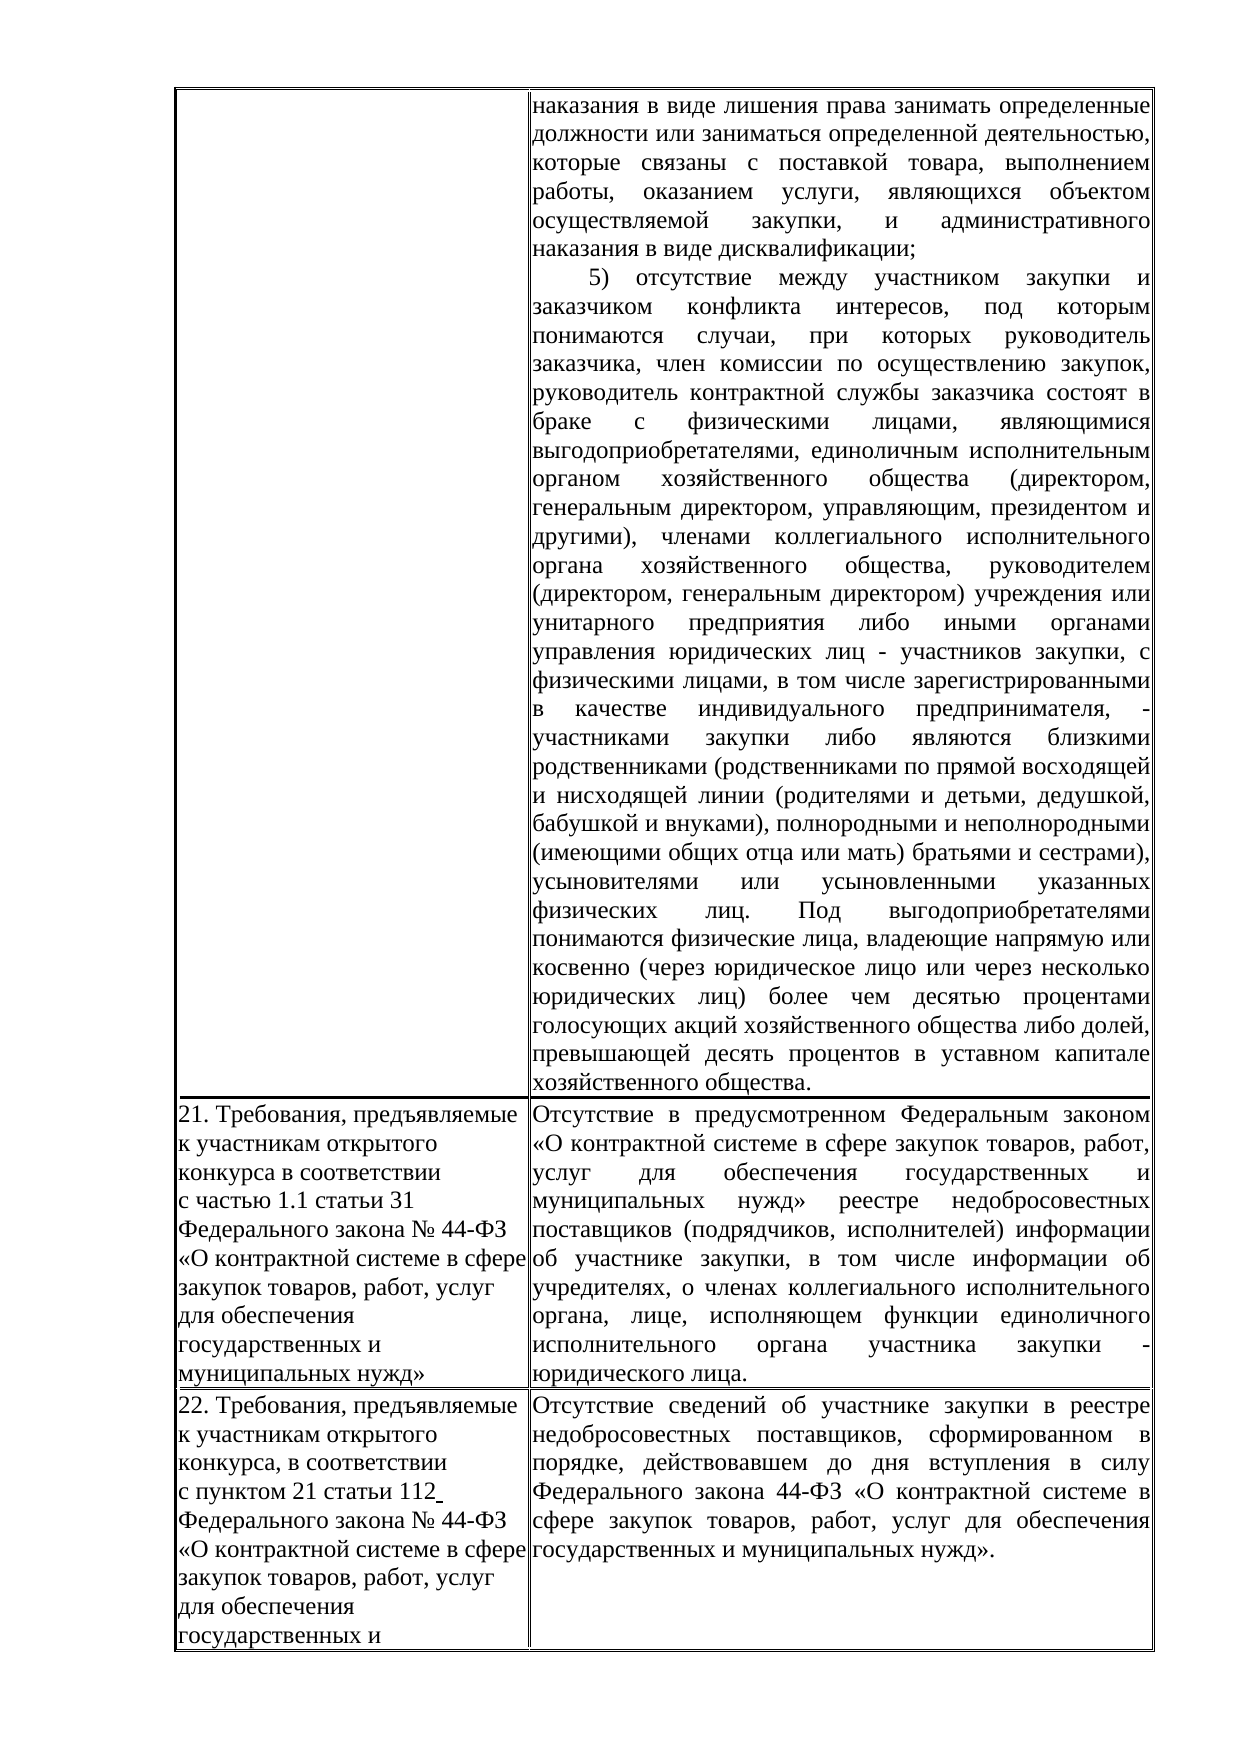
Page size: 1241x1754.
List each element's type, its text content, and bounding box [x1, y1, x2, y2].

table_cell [530, 1387, 1153, 1649]
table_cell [176, 1387, 530, 1649]
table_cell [530, 90, 1152, 1096]
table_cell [177, 90, 530, 1096]
table_cell Отсутствие в предусмотренном Федеральным законом «О контрактной системе в сфере закупок товаров, работ, услуг для обеспечения государственных и муниципальных нужд» реестре недобросовестных поставщиков (подрядчиков, исполнителей) информации об участнике закупки, в том числе информации об учредителях, о членах коллегиального исполнительного органа, лице, исполняющем функции единоличного исполнительного органа участника закупки - юридического лица. [531, 1096, 1152, 1387]
table_cell 21. Требования, предъявляемые к участникам открытого конкурса в соответствии с частью 1.1 статьи 31 Федерального закона № 44-ФЗ «О контрактной системе в сфере закупок товаров, работ, услуг для обеспечения государственных и муниципальных нужд» [177, 1096, 528, 1387]
